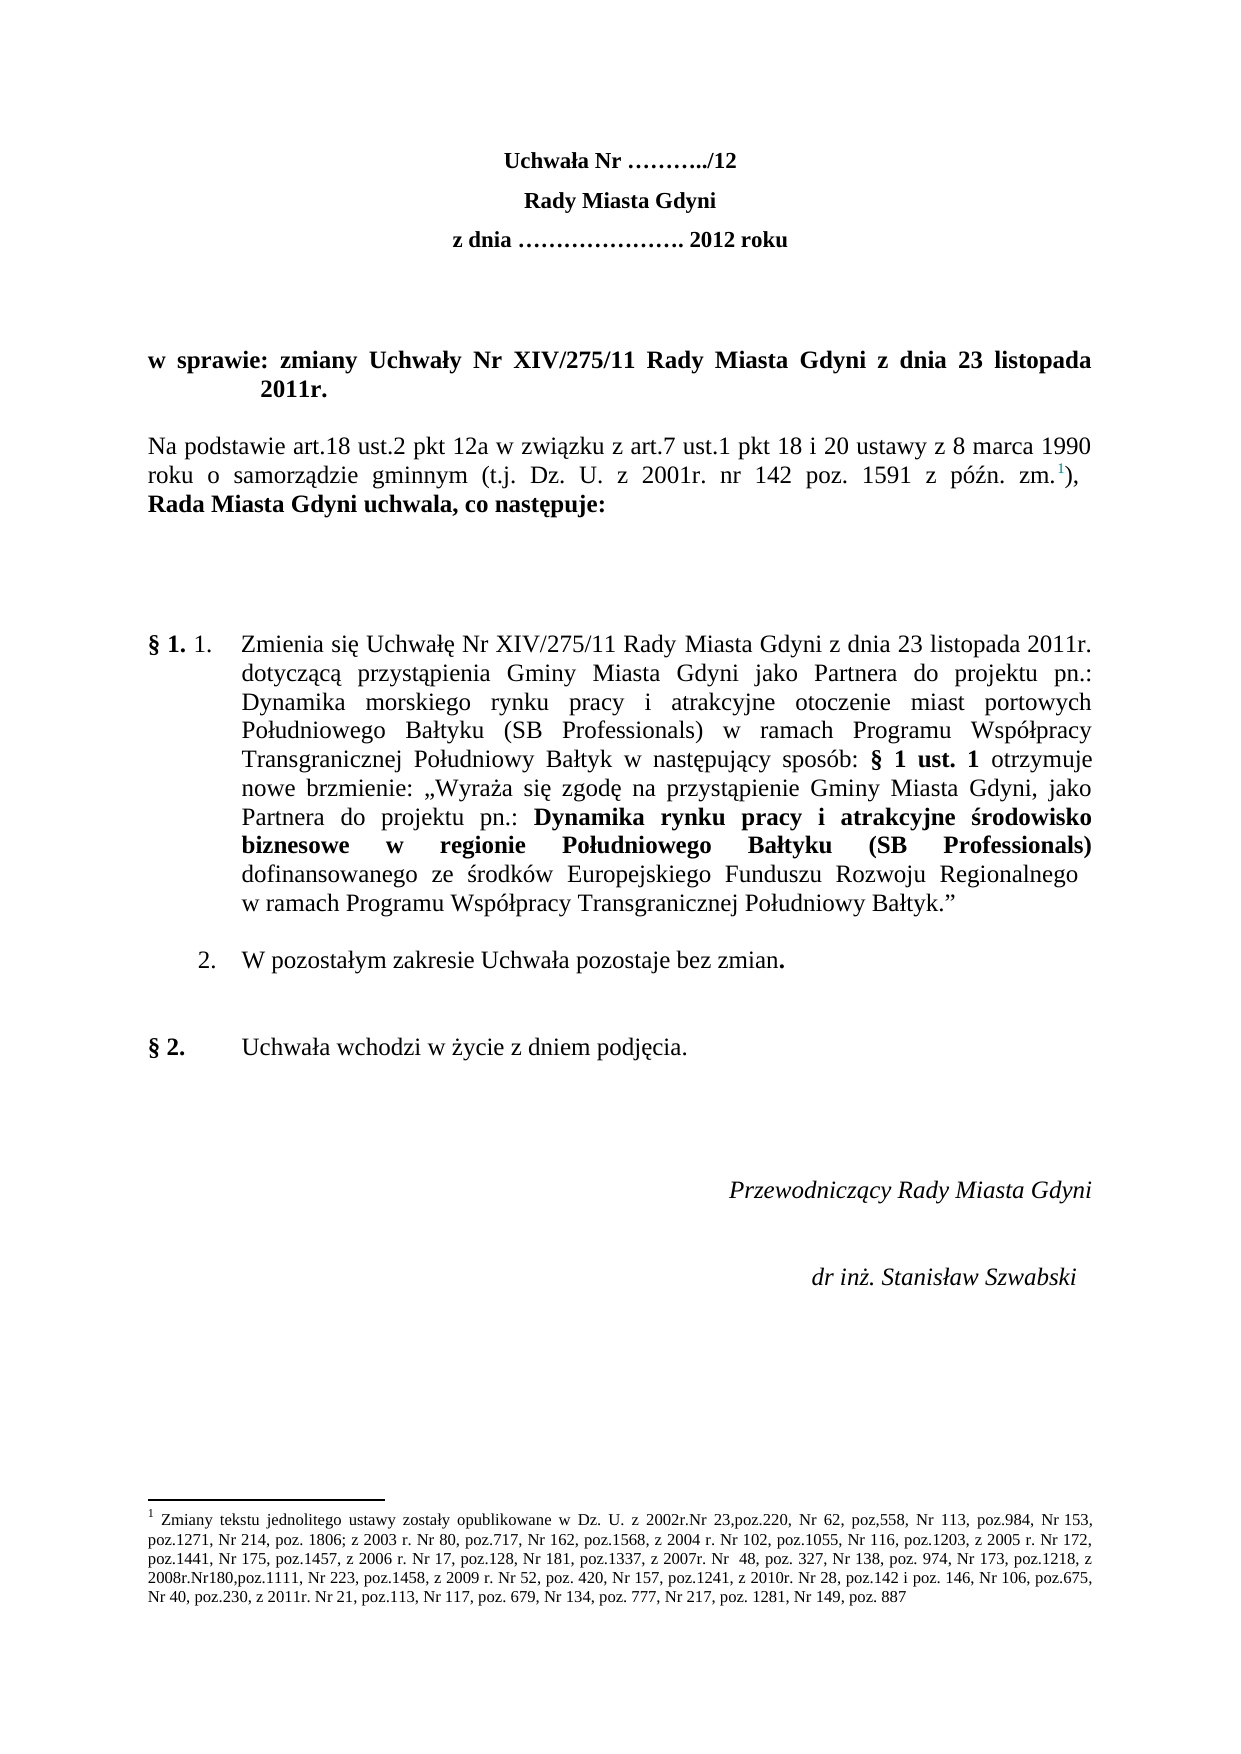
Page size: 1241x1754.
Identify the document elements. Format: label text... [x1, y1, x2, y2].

text Przewodniczący Rady Miasta Gdyni [729, 1176, 1093, 1204]
text Na podstawie art.18 ust.2 pkt 12a w związku z art.7 ust.1 pkt 18 i 20 ustawy z 8 marca 1990 roku o samorządzie gminnym (t.j. Dz. U. z 2001r. nr 142 poz. 1591 z późn. zm.), Rada Miasta Gdyni uchwala, co następuje: [148, 431, 1093, 517]
text 2. Uchwała wchodzi w życie z dniem podjęcia. [148, 1032, 1093, 1061]
text 1. 1. Zmienia się Uchwałę Nr XIV/275/11 Rady Miasta Gdyni z dnia 23 listopada 2011r. dotyczącą przystąpienia Gminy Miasta Gdyni jako Partnera do projektu pn.: Dynamika morskiego rynku pracy i atrakcyjne otoczenie miast portowych Południowego Bałtyku (SB Professionals) w ramach Programu Współpracy Transgranicznej Południowy Bałtyk w następujący sposób: § 1 ust. 1 otrzymuje nowe brzmienie: „Wyraża się zgodę na przystąpienie Gminy Miasta Gdyni, jako Partnera do projektu pn.: Dynamika rynku pracy i atrakcyjne środowisko biznesowe w regionie Południowego Bałtyku (SB Professionals) dofinansowanego ze środków Europejskiego Funduszu Rozwoju Regionalnego w ramach Programu Współpracy Transgranicznej Południowy Bałtyk.” [148, 629, 1093, 917]
text w sprawie: zmiany Uchwały Nr XIV/275/11 Rady Miasta Gdyni z dnia 23 listopada 2011r. [148, 345, 1093, 402]
subtitle Rady Miasta Gdyni [148, 187, 1093, 213]
text 2. W pozostałym zakresie Uchwała pozostaje bez zmian. [185, 946, 1093, 974]
text dr inż. Stanisław Szwabski [738, 1262, 1093, 1291]
text z dnia …………………. 2012 roku [148, 227, 1093, 253]
subtitle Uchwała Nr ………../12 [148, 148, 1093, 174]
